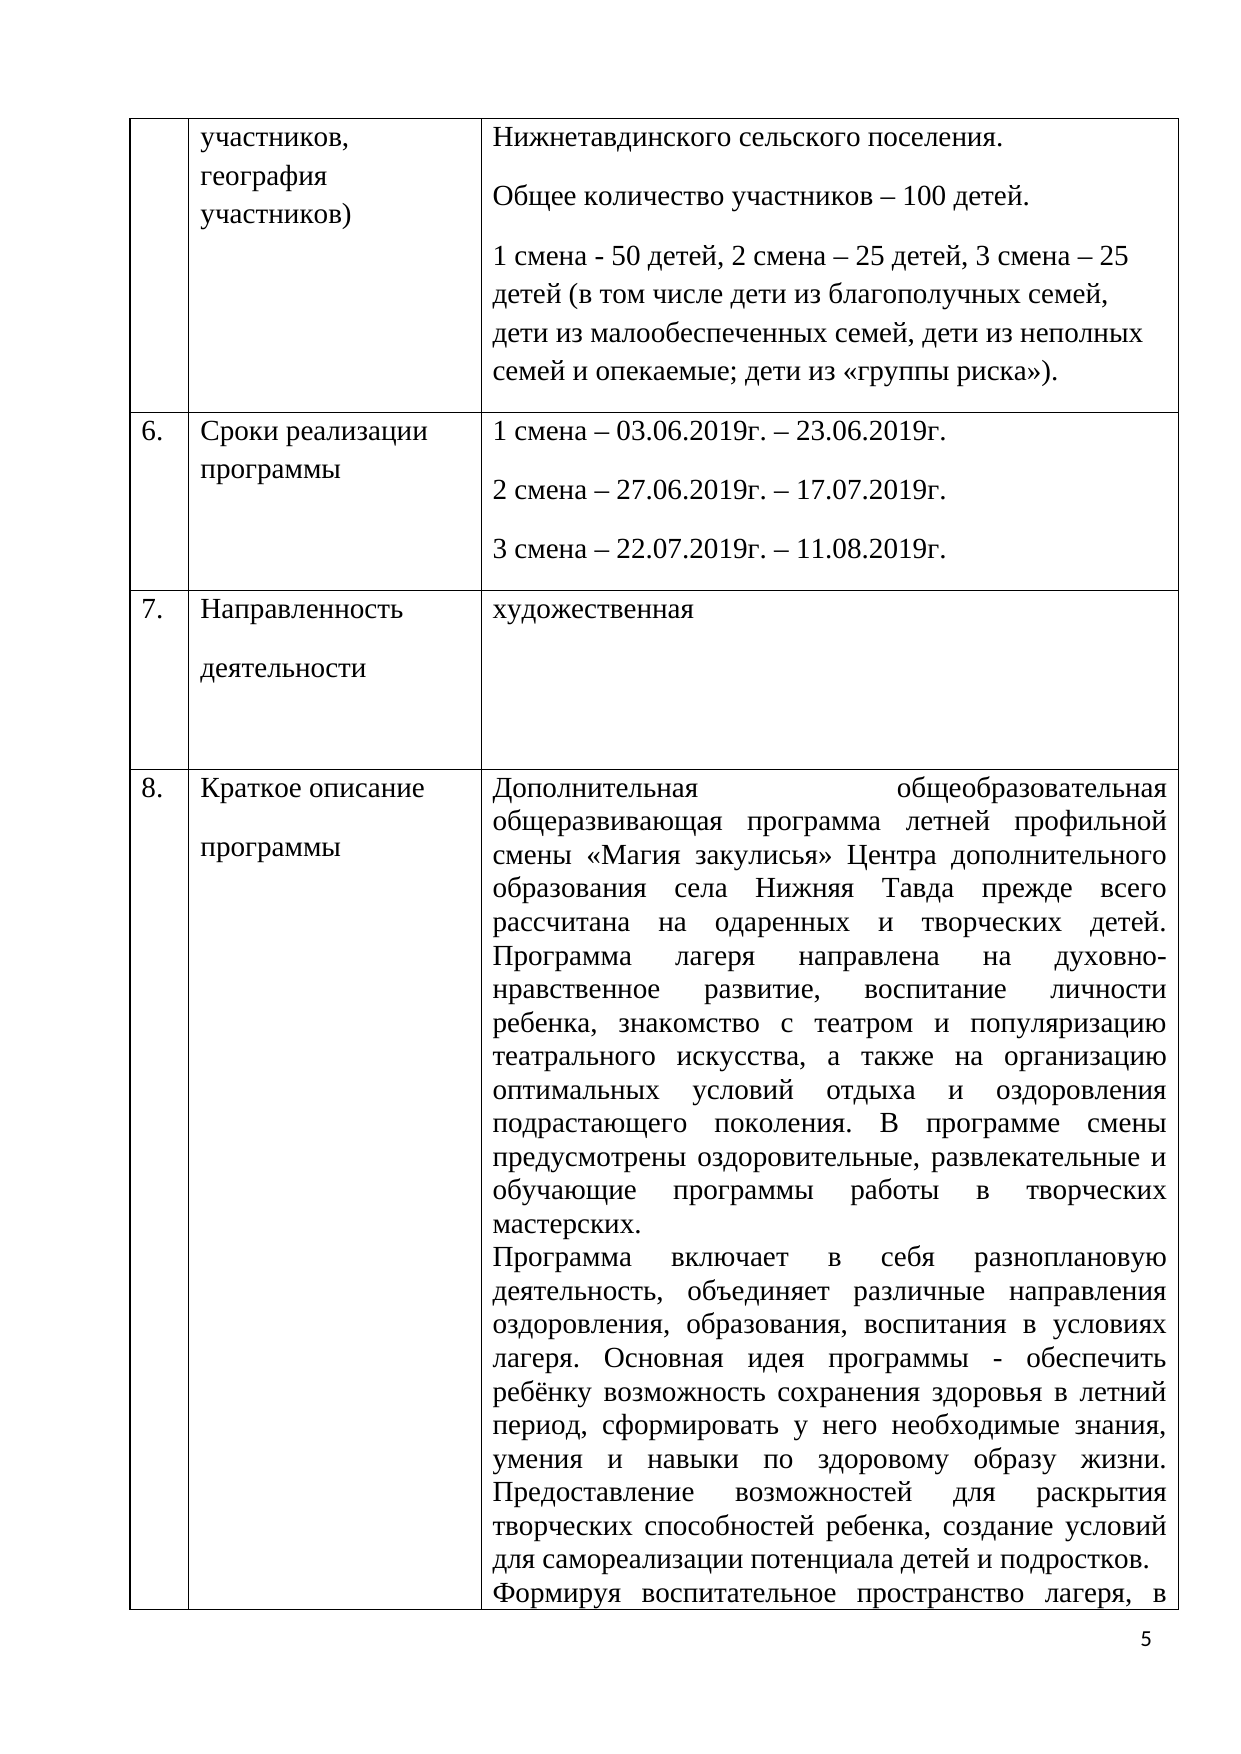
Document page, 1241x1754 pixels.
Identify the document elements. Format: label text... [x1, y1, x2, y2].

table_cell художественная [482, 591, 1178, 769]
table_cell [131, 591, 188, 769]
table_cell [131, 413, 188, 590]
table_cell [189, 770, 481, 1608]
table_cell [131, 119, 188, 412]
table_cell Сроки реализации программы [189, 413, 481, 590]
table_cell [482, 770, 1178, 1608]
table_cell [131, 770, 188, 1608]
table_cell Направленность деятельности [189, 591, 481, 769]
table_cell 1 смена – 03.06.2019г. – 23.06.2019г. 2 смена – 27.06.2019г. – 17.07.2019г. 3 смена – 22.07.2019г. – 11.08.2019г. [482, 413, 1178, 590]
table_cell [189, 119, 481, 412]
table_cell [482, 119, 1178, 412]
